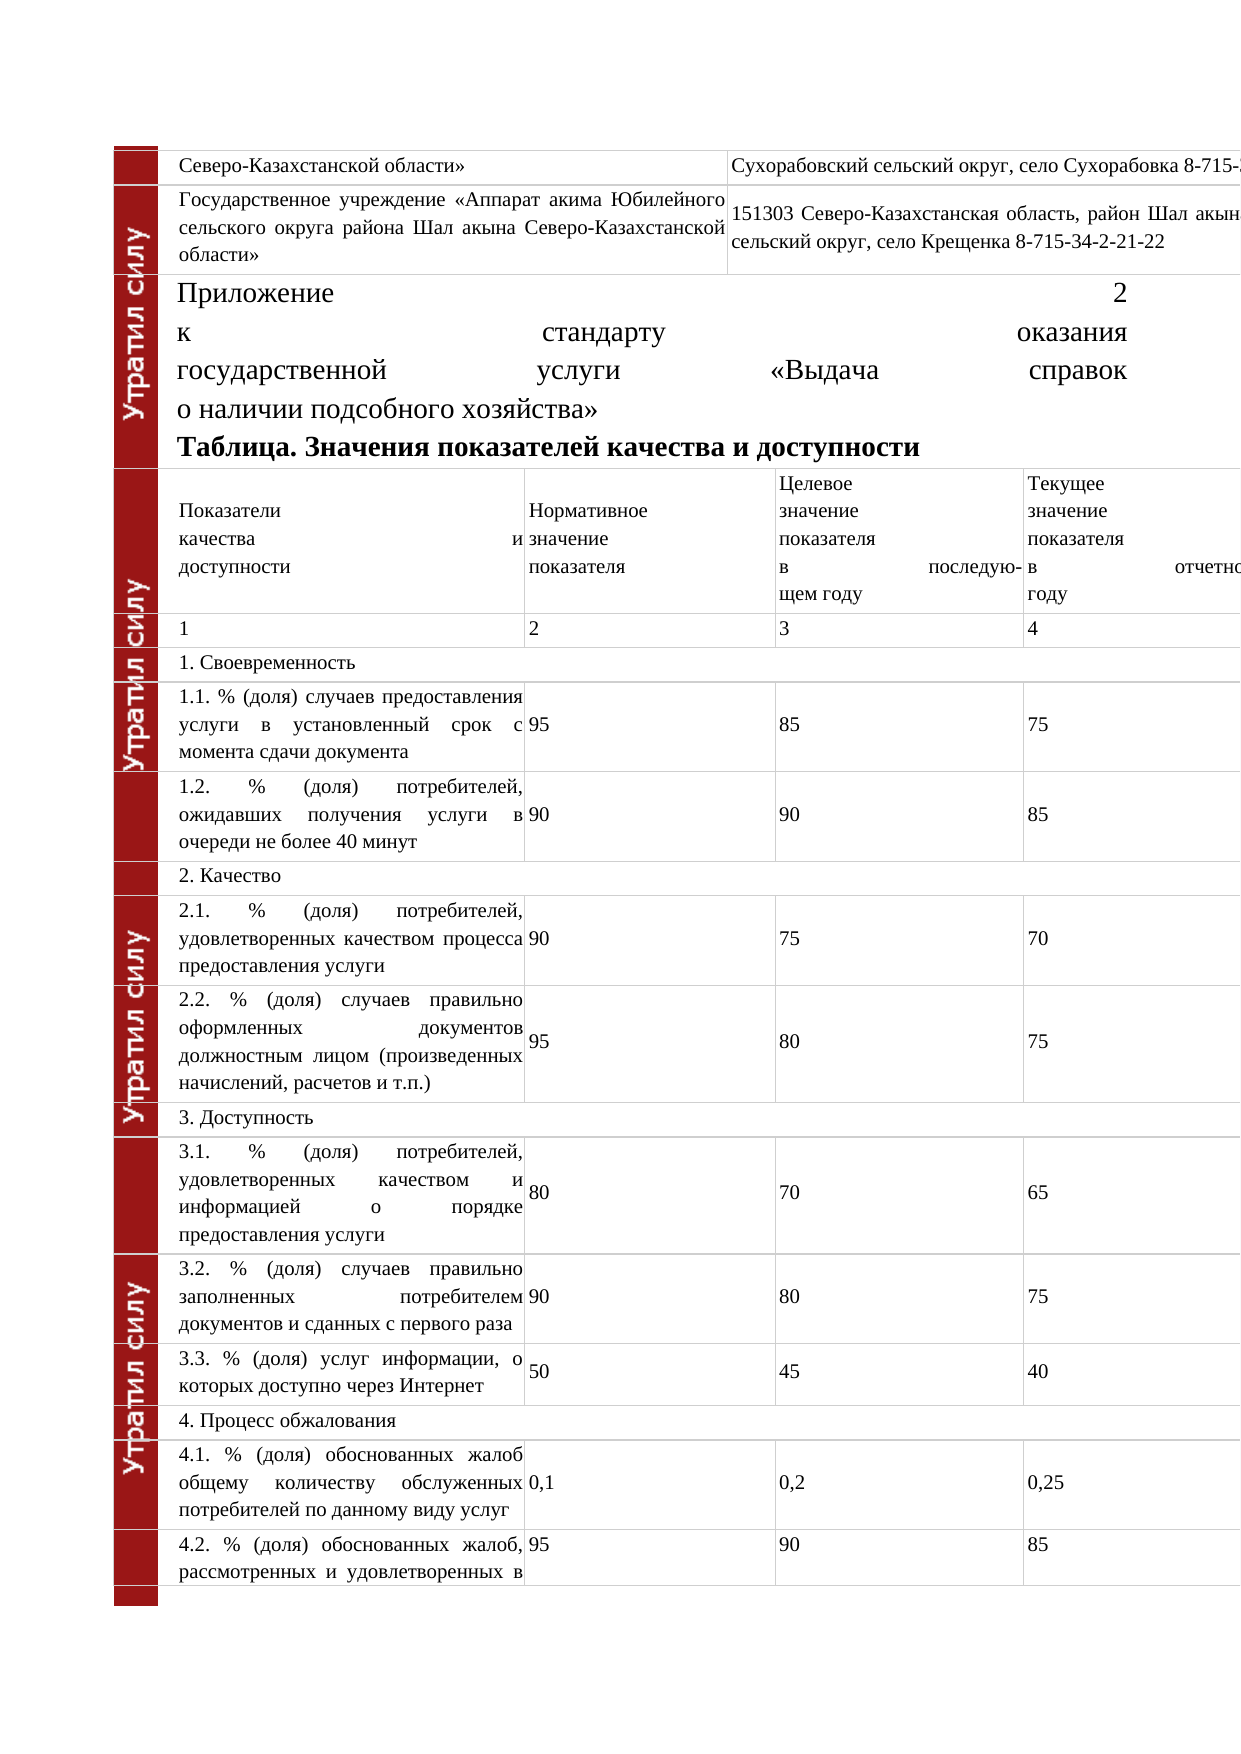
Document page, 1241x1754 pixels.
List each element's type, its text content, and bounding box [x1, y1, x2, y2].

table_cell 80 [776, 1255, 1023, 1343]
table_cell 75 [1024, 1255, 1240, 1343]
table_cell 1. Своевременность [114, 648, 1240, 681]
table_cell 4. Процесс обжалования [114, 1406, 1240, 1439]
table_header Текущее значение показателя в отчетном году [1024, 469, 1240, 613]
table_cell 75 [1024, 986, 1240, 1102]
table_cell 2.2. % (доля) случаев правильно оформленных документов должностным лицом (произведенных начислений, расчетов и т.п.) [114, 986, 524, 1102]
table_cell 70 [1024, 896, 1240, 984]
table_cell 4.2. % (доля) обоснованных жалоб, рассмотренных и удовлетворенных в установленный срок [114, 1530, 524, 1585]
table_cell 90 [776, 1530, 1023, 1585]
table_cell 2.1. % (доля) потребителей, удовлетворенных качеством процесса предоставления услуги [114, 896, 524, 984]
picture [114, 424, 158, 429]
table_cell 70 [776, 1138, 1023, 1253]
table_cell 95 [525, 986, 775, 1102]
table_cell 90 [776, 772, 1023, 861]
table_cell 95 [525, 1530, 775, 1585]
table_cell 1.1. % (доля) случаев предоставления услуги в установленный срок с момента сдачи документа [114, 683, 524, 771]
table_cell 0,1 [525, 1441, 775, 1529]
table_cell 75 [1024, 683, 1240, 771]
text Таблица. Значения показателей качества и доступности [112, 429, 1128, 463]
table_cell Государственное учреждение «Аппарат акима Юбилейного сельского округа района Шал акына Северо-Казахстанской области» [114, 186, 727, 274]
table_cell 0,2 [776, 1441, 1023, 1529]
table_cell 3.2. % (доля) случаев правильно заполненных потребителем документов и сданных с первого раза [114, 1255, 524, 1343]
table_cell 85 [1024, 772, 1240, 861]
table_cell 0,25 [1024, 1441, 1240, 1529]
table_cell 90 [525, 896, 775, 984]
table_cell 2 [525, 614, 775, 647]
table_cell 3. Доступность [114, 1103, 1240, 1136]
table_cell 3.3. % (доля) услуг информации, о которых доступно через Интернет [114, 1344, 524, 1405]
table_cell 1.2. % (доля) потребителей, ожидавших получения услуги в очереди не более 40 минут [114, 772, 524, 861]
picture [114, 1586, 158, 1606]
table_cell 65 [1024, 1138, 1240, 1253]
table_cell 3.1. % (доля) потребителей, удовлетворенных качеством и информацией о порядке предоставления услуги [114, 1138, 524, 1253]
table_cell 75 [776, 896, 1023, 984]
table_cell 45 [776, 1344, 1023, 1405]
table_cell 151303 Северо-Казахстанская область, район Шал акына, Юбилейный сельский округ, село Крещенка 8-715-34-2-21-22 [728, 186, 1240, 274]
table_cell Государственное учреждение «Аппарат акима Сухорабовского сельского округа района Шал акына Северо-Казахстанской области» [114, 151, 727, 184]
table_cell 2. Качество [114, 862, 1240, 895]
table_cell 95 [525, 683, 775, 771]
table_header Показатели качества и доступности [114, 469, 524, 613]
table_cell 50 [525, 1344, 775, 1405]
table_cell 4 [1024, 614, 1240, 647]
table_cell 151310 Северо-Казахстанская область, район Шал акына, Сухорабовский сельский округ, село Сухорабовка 8-715-34-2-53-33 [728, 151, 1240, 184]
table_cell 4.1. % (доля) обоснованных жалоб общему количеству обслуженных потребителей по данному виду услуг [114, 1441, 524, 1529]
table_cell 3 [776, 614, 1023, 647]
table_header Целевое значение показателя в последую- щем году [776, 469, 1023, 613]
picture [114, 463, 158, 468]
table_header Нормативное значение показателя [525, 469, 775, 613]
text Приложение 2 к стандарту оказания государственной услуги «Выдача справок о наличии подсобного хозяйства» [112, 275, 1128, 424]
picture [114, 146, 158, 150]
table_cell 1 [114, 614, 524, 647]
table_cell 85 [776, 683, 1023, 771]
table_cell 40 [1024, 1344, 1240, 1405]
table_cell 80 [525, 1138, 775, 1253]
table_cell 90 [525, 1255, 775, 1343]
table_cell 80 [776, 986, 1023, 1102]
table_cell 90 [525, 772, 775, 861]
table_cell 85 [1024, 1530, 1240, 1585]
